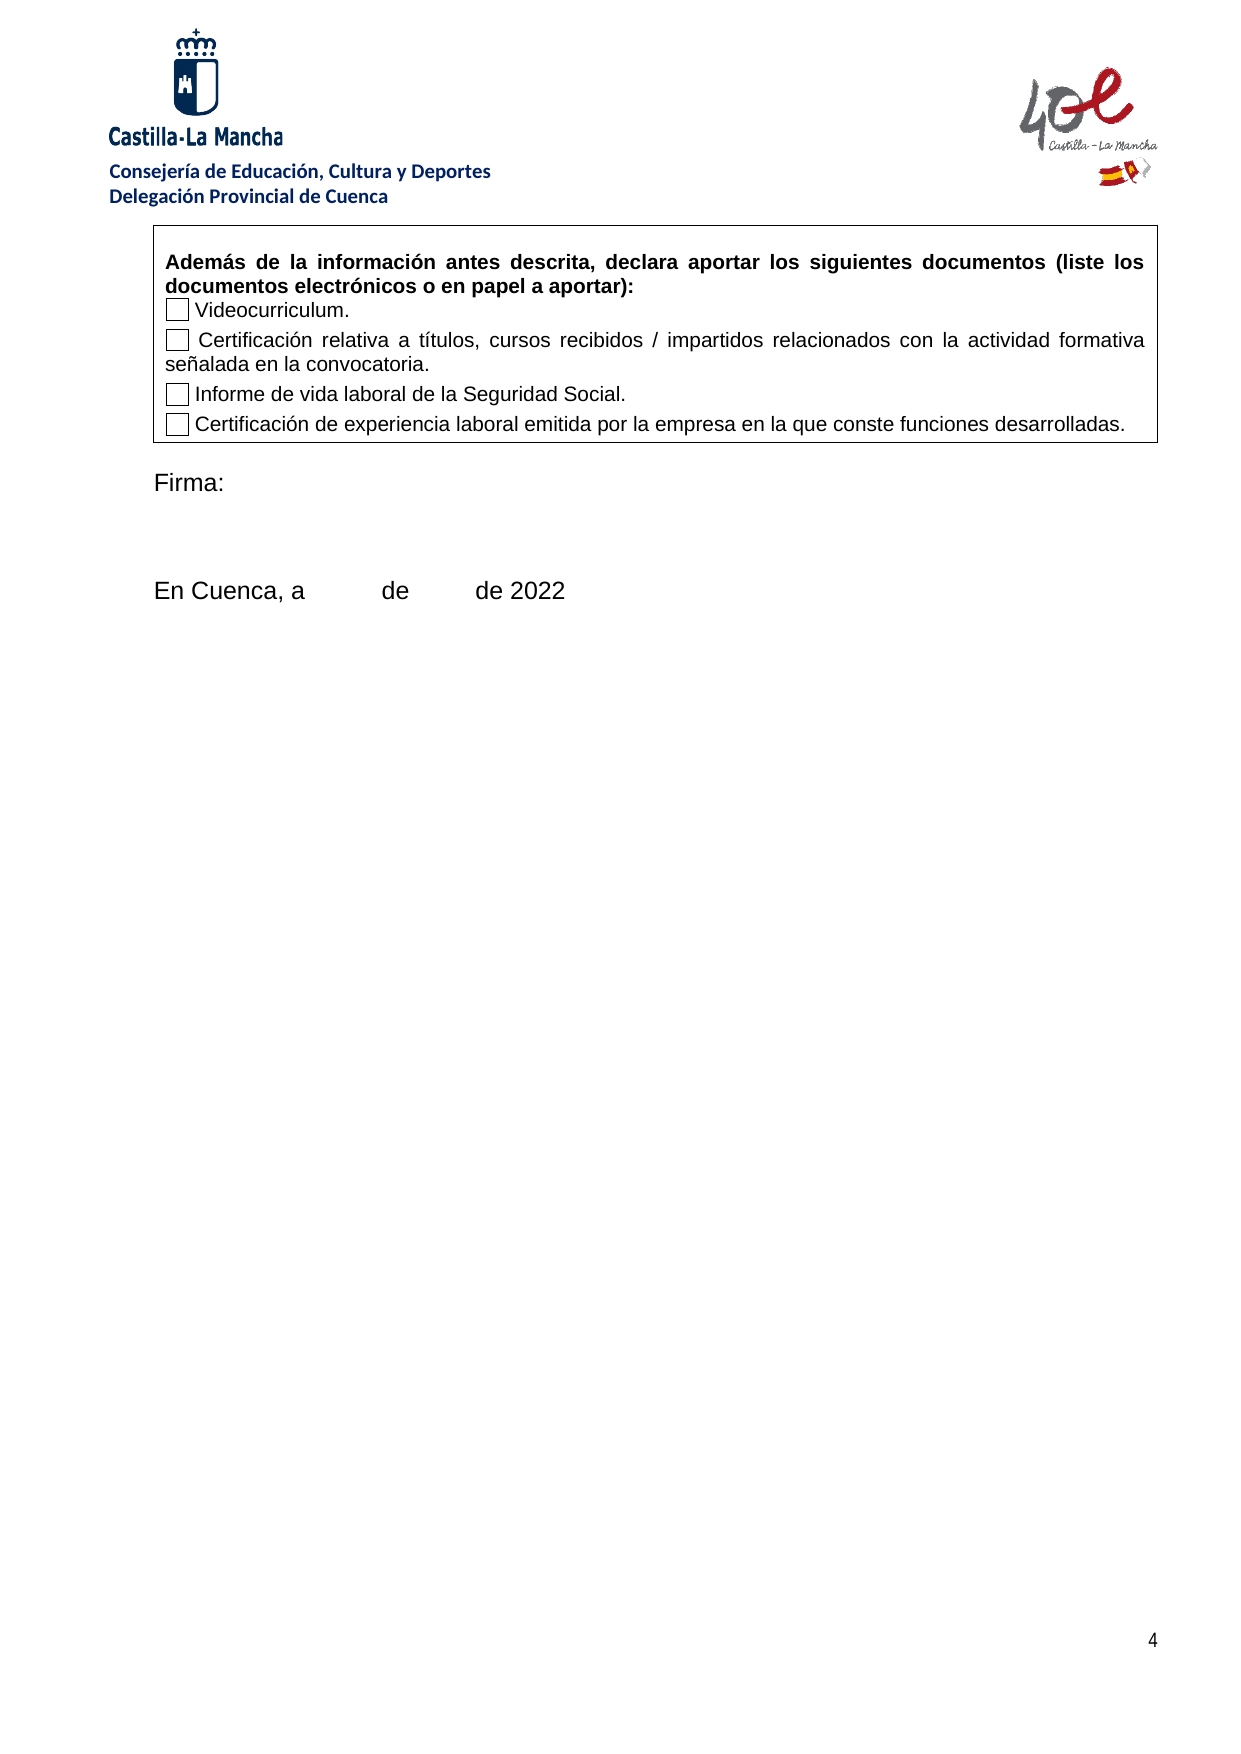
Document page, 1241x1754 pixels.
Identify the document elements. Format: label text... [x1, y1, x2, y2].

text En Cuenca, a de de 2022 [153, 576, 1157, 604]
text Firma: [153, 468, 1157, 497]
picture [1019, 67, 1158, 186]
picture [109, 28, 283, 146]
